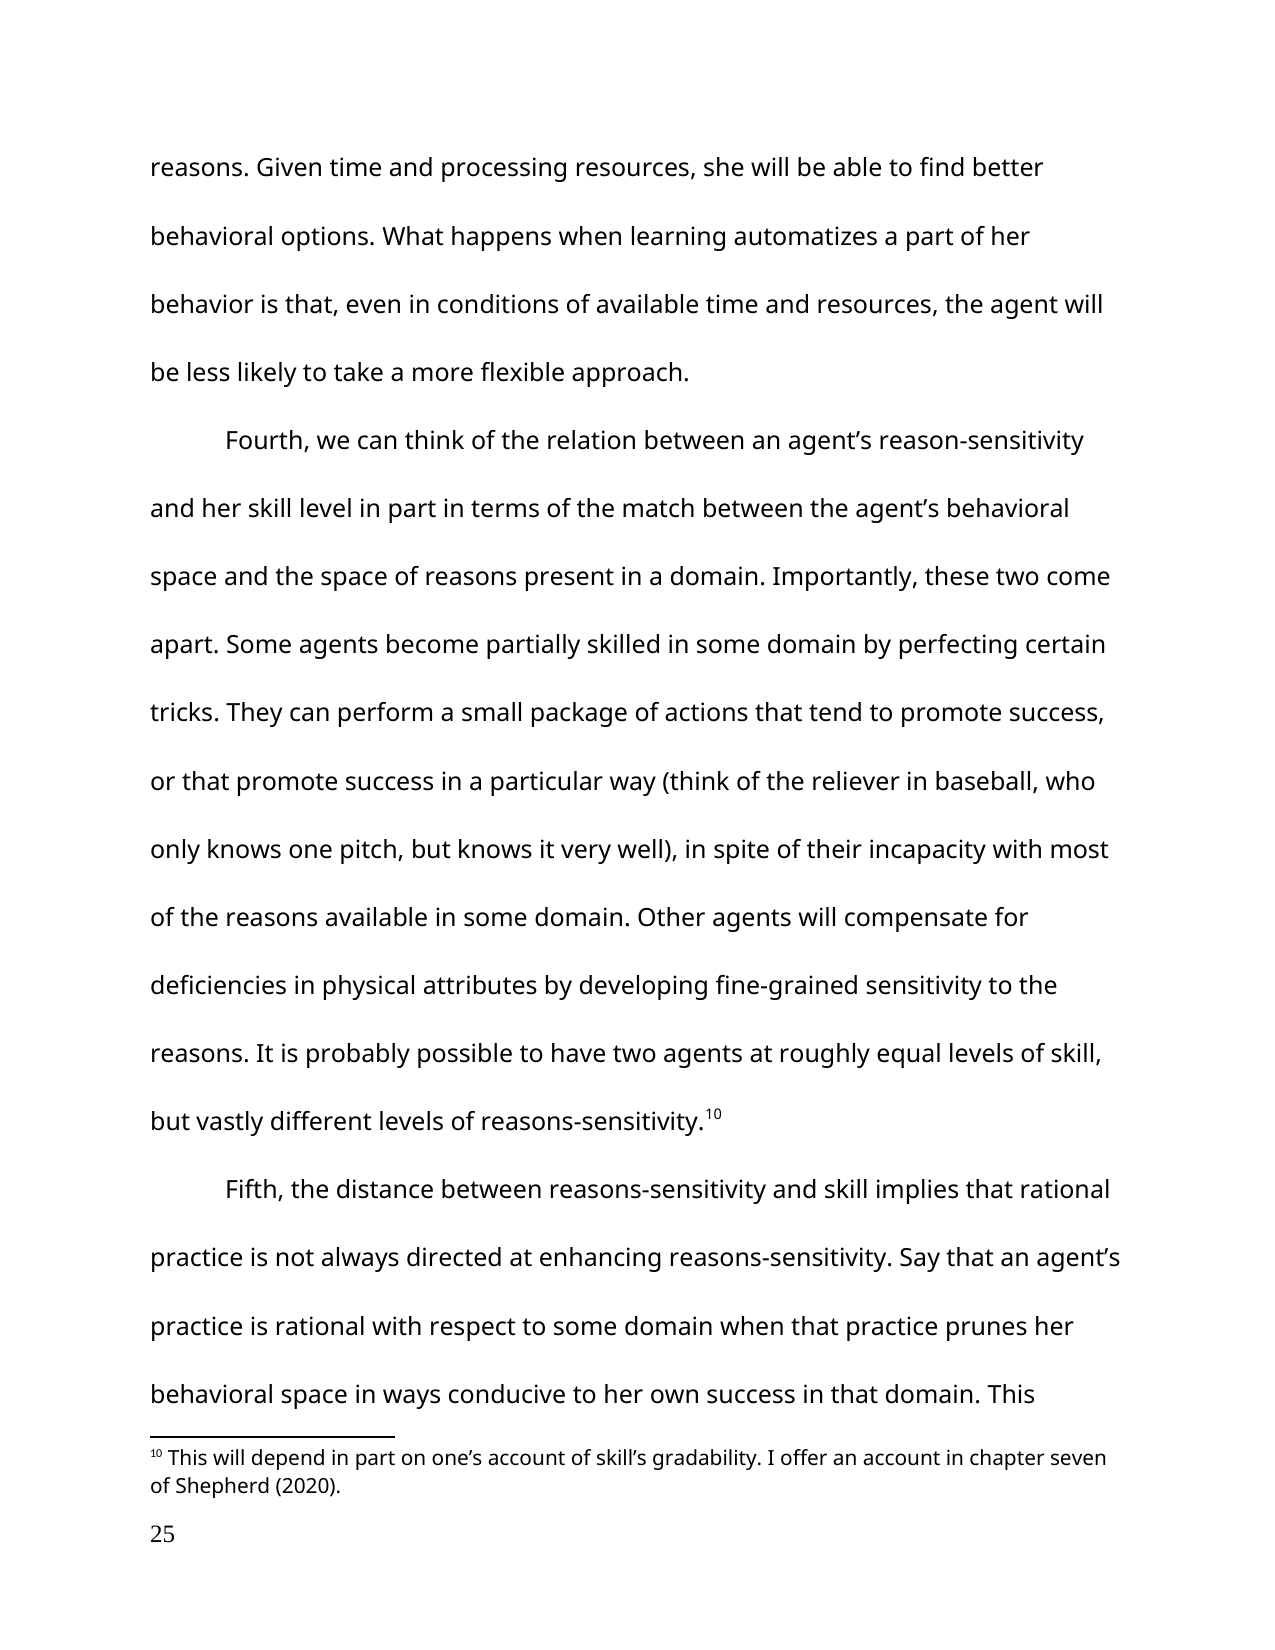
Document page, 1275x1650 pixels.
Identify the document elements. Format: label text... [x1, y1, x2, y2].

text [150, 1172, 1125, 1410]
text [150, 150, 1125, 388]
text Fourth, we can think of the relation between an agent’s reason-sensitivity and her skill level in part in terms of the match between the agent’s behavioral space and the space of reasons present in a domain. Importantly, these two come apart. Some agents become partially skilled in some domain by perfecting certain tricks. They can perform a small package of actions that tend to promote success, or that promote success in a particular way (think of the reliever in baseball, who only knows one pitch, but knows it very well), in spite of their incapacity with most of the reasons available in some domain. Other agents will compensate for deficiencies in physical attributes by developing fine-grained sensitivity to the reasons. It is probably possible to have two agents at roughly equal levels of skill, but vastly different levels of reasons-sensitivity. [150, 422, 1125, 1138]
